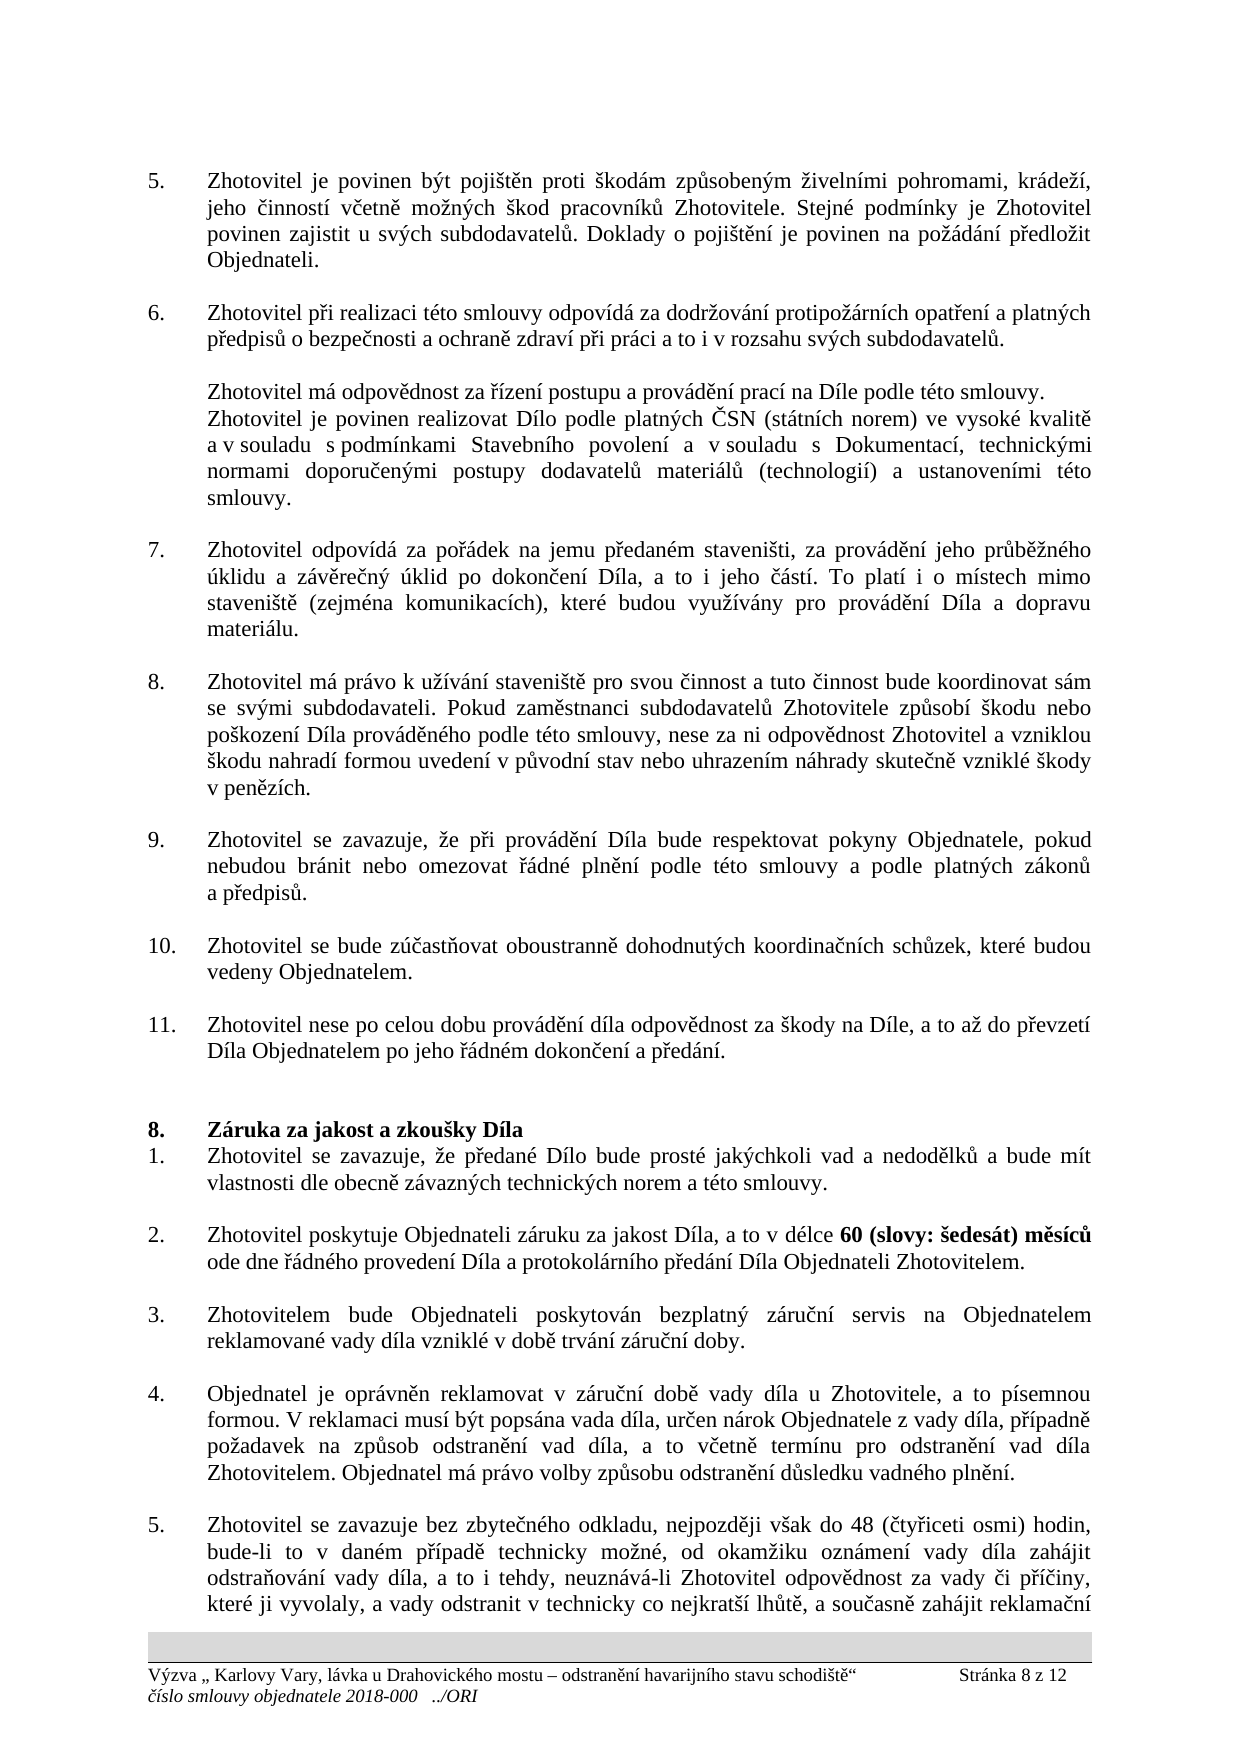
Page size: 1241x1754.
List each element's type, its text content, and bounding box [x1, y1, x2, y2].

list Objednatel je oprávněn reklamovat v záruční době vady díla u Zhotovitele, a to písemnou formou. V reklamaci musí být popsána vada díla, určen nárok Objednatele z vady díla, případně požadavek na způsob odstranění vad díla, a to včetně termínu pro odstranění vad díla Zhotovitelem. Objednatel má právo volby způsobu odstranění důsledku vadného plnění. [148, 1380, 1092, 1485]
text Zhotovitel je povinen realizovat Dílo podle platných ČSN (státních norem) ve vysoké kvalitě a v souladu s podmínkami Stavebního povolení a v souladu s Dokumentací, technickými normami doporučenými postupy dodavatelů materiálů (technologií) a ustanoveními této smlouvy. [207, 404, 1092, 510]
subtitle Zhotovitel poskytuje Objednateli záruku za jakost Díla, a to v délce 60 (slovy: šedesát) měsíců ode dne řádného provedení Díla a protokolárního předání Díla Objednateli Zhotovitelem. [148, 1222, 1092, 1274]
subtitle Zhotovitel se zavazuje, že předané Dílo bude prosté jakýchkoli vad a nedodělků a bude mít vlastnosti dle obecně závazných technických norem a této smlouvy. [148, 1142, 1092, 1195]
list Zhotovitel má odpovědnost za řízení postupu a provádění prací na Díle podle této smlouvy. [207, 378, 1092, 404]
text 9. Zhotovitel se zavazuje, že při provádění Díla bude respektovat pokyny Objednatele, pokud nebudou bránit nebo omezovat řádné plnění podle této smlouvy a podle platných zákonů a předpisů. [148, 826, 1092, 905]
list Zhotovitelem bude Objednateli poskytován bezplatný záruční servis na Objednatelem reklamované vady díla vzniklé v době trvání záruční doby. [148, 1301, 1092, 1353]
text 8. Zhotovitel má právo k užívání staveniště pro svou činnost a tuto činnost bude koordinovat sám se svými subdodavateli. Pokud zaměstnanci subdodavatelů Zhotovitele způsobí škodu nebo poškození Díla prováděného podle této smlouvy, nese za ni odpovědnost Zhotovitel a vzniklou škodu nahradí formou uvedení v původní stav nebo uhrazením náhrady skutečně vzniklé škody v penězích. [148, 668, 1092, 800]
text 10. Zhotovitel se bude zúčastňovat oboustranně dohodnutých koordinačních schůzek, které budou vedeny Objednatelem. [148, 932, 1092, 984]
text 7. Zhotovitel odpovídá za pořádek na jemu předaném staveništi, za provádění jeho průběžného úklidu a závěrečný úklid po dokončení Díla, a to i jeho částí. To platí i o místech mimo staveniště (zejména komunikacích), které budou využívány pro provádění Díla a dopravu materiálu. [148, 536, 1092, 642]
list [148, 1511, 1092, 1617]
text 11. Zhotovitel nese po celou dobu provádění díla odpovědnost za škody na Díle, a to až do převzetí Díla Objednatelem po jeho řádném dokončení a předání. [148, 1011, 1092, 1063]
list 5. Zhotovitel je povinen být pojištěn proti škodám způsobeným živelními pohromami, krádeží, jeho činností včetně možných škod pracovníků Zhotovitele. Stejné podmínky je Zhotovitel povinen zajistit u svých subdodavatelů. Doklady o pojištění je povinen na požádání předložit Objednateli. [148, 167, 1092, 273]
text Záruka za jakost a zkoušky Díla [148, 1116, 1092, 1142]
list 6. Zhotovitel při realizaci této smlouvy odpovídá za dodržování protipožárních opatření a platných předpisů o bezpečnosti a ochraně zdraví při práci a to i v rozsahu svých subdodavatelů. [148, 299, 1092, 352]
